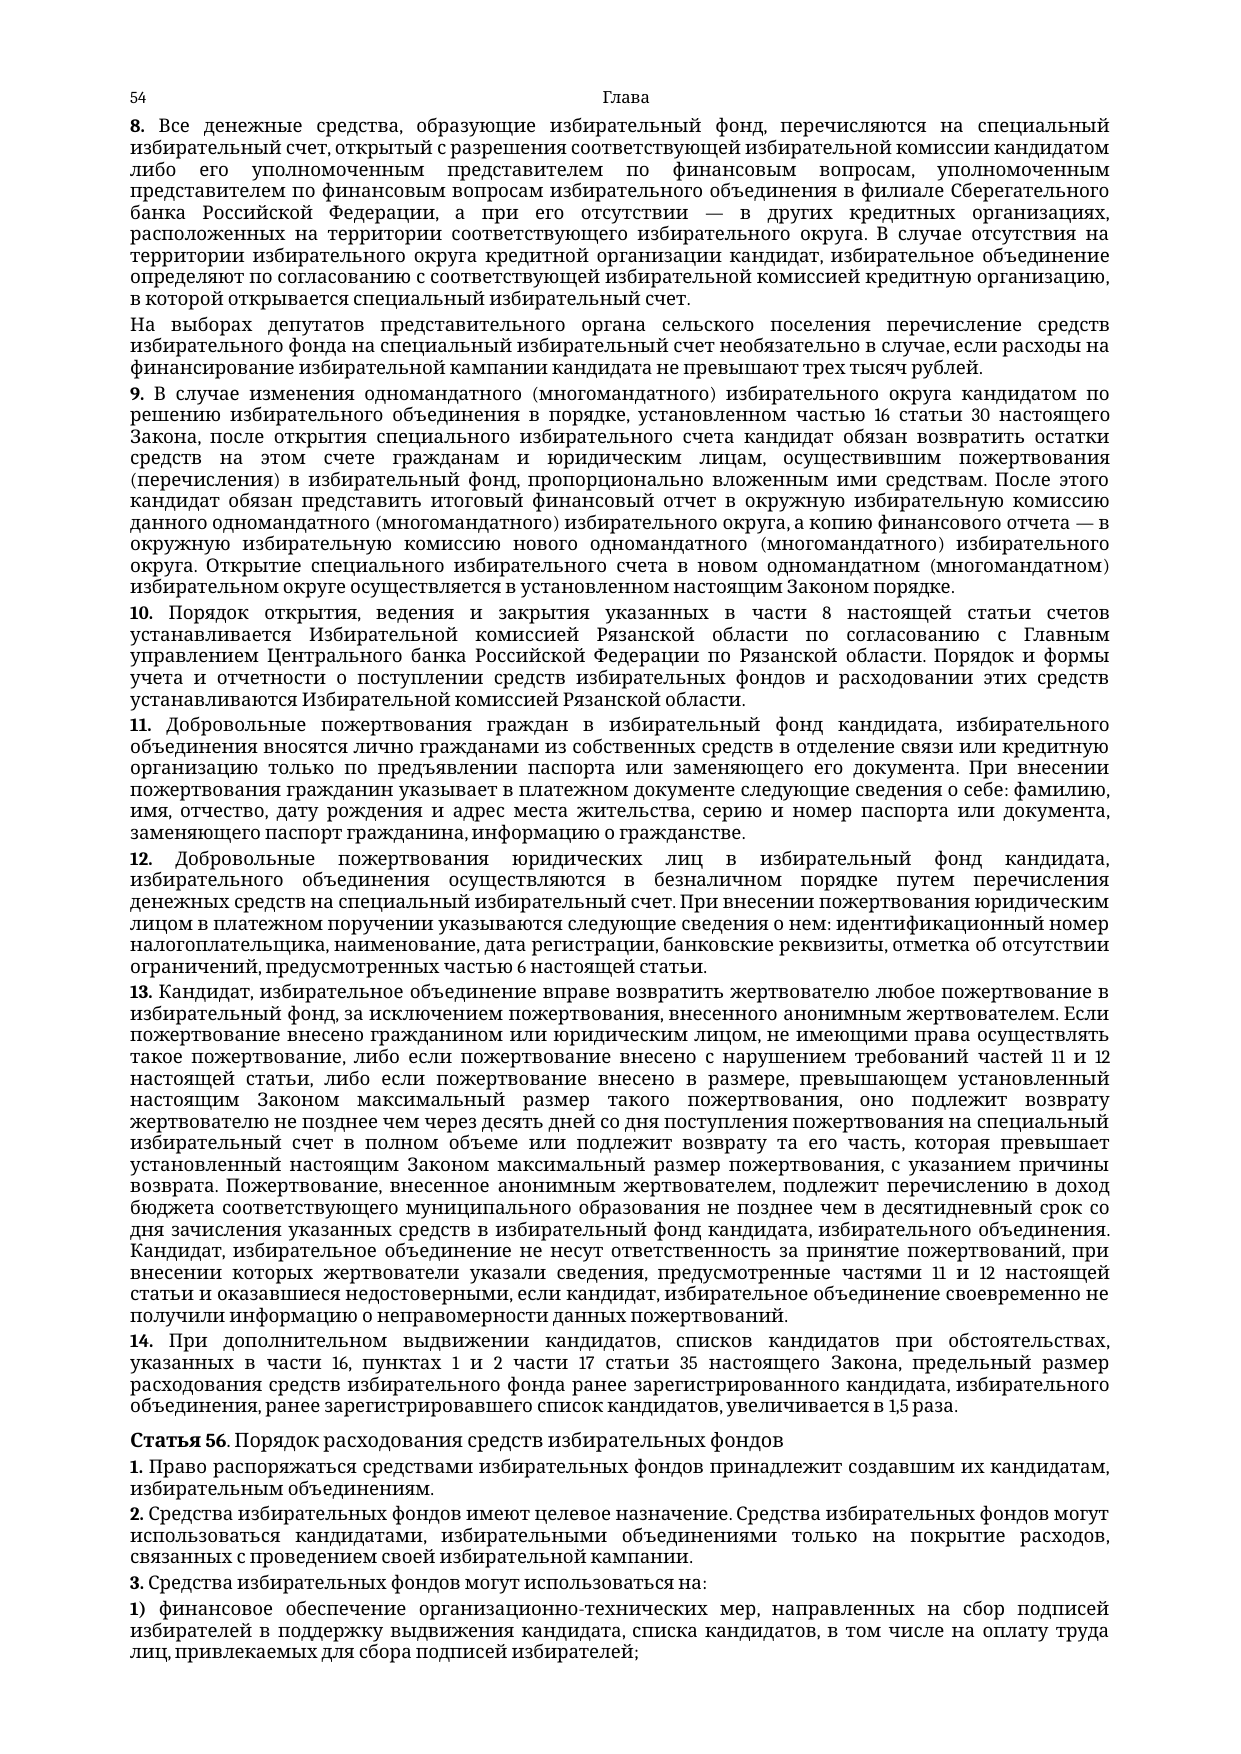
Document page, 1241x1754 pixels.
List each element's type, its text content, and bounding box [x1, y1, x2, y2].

text 2. Средства избирательных фондов имеют целевое назначение. Средства избирательных фондов могут использоваться кандидатами, избирательными объединениями только на покрытие расходов, связанных с проведением своей избирательной кампании. [130, 1504, 1110, 1569]
text 14. При дополнительном выдвижении кандидатов, списков кандидатов при обстоятельствах, указанных в части 16, пунктах 1 и 2 части 17 статьи 35 настоящего Закона, предельный размер расходования средств избирательного фонда ранее зарегистрированного кандидата, избирательного объединения, ранее зарегистрировавшего список кандидатов, увеличивается в 1,5 раза. [130, 1331, 1110, 1417]
text На выборах депутатов представительного органа сельского поселения перечисление средств избирательного фонда на специальный избирательный счет необязательно в случае, если расходы на финансирование избирательной кампании кандидата не превышают трех тысяч рублей. [130, 314, 1110, 379]
text Статья 56. Порядок расходования средств избирательных фондов [130, 1430, 1110, 1452]
text 3. Средства избирательных фондов могут использоваться на: [130, 1573, 1110, 1594]
text 9. В случае изменения одномандатного (многомандатного) избирательного округа кандидатом по решению избирательного объединения в порядке, установленном частью 16 статьи 30 настоящего Закона, после открытия специального избирательного счета кандидат обязан возвратить остатки средств на этом счете гражданам и юридическим лицам, осуществившим пожертвования (перечисления) в избирательный фонд, пропорционально вложенным ими средствам. После этого кандидат обязан представить итоговый финансовый отчет в окружную избирательную комиссию данного одномандатного (многомандатного) избирательного округа, а копию финансового отчета — в окружную избирательную комиссию нового одномандатного (многомандатного) избирательного округа. Открытие специального избирательного счета в новом одномандатном (многомандатном) избирательном округе осуществляется в установленном настоящим Законом порядке. [130, 383, 1110, 599]
text 12. Добровольные пожертвования юридических лиц в избирательный фонд кандидата, избирательного объединения осуществляются в безналичном порядке путем перечисления денежных средств на специальный избирательный счет. При внесении пожертвования юридическим лицом в платежном поручении указываются следующие сведения о нем: идентификационный номер налогоплательщика, наименование, дата регистрации, банковские реквизиты, отметка об отсутствии ограничений, предусмотренных частью 6 настоящей статьи. [130, 848, 1110, 978]
text 13. Кандидат, избирательное объединение вправе возвратить жертвователю любое пожертвование в избирательный фонд, за исключением пожертвования, внесенного анонимным жертвователем. Если пожертвование внесено гражданином или юридическим лицом, не имеющими права осуществлять такое пожертвование, либо если пожертвование внесено с нарушением требований частей 11 и 12 настоящей статьи, либо если пожертвование внесено в размере, превышающем установленный настоящим Законом максимальный размер такого пожертвования, оно подлежит возврату жертвователю не позднее чем через десять дней со дня поступления пожертвования на специальный избирательный счет в полном объеме или подлежит возврату та его часть, которая превышает установленный настоящим Законом максимальный размер пожертвования, с указанием причины возврата. Пожертвование, внесенное анонимным жертвователем, подлежит перечислению в доход бюджета соответствующего муниципального образования не позднее чем в десятидневный срок со дня зачисления указанных средств в избирательный фонд кандидата, избирательного объединения. Кандидат, избирательное объединение не несут ответственность за принятие пожертвований, при внесении которых жертвователи указали сведения, предусмотренные частями 11 и 12 настоящей статьи и оказавшиеся недостоверными, если кандидат, избирательное объединение своевременно не получили информацию о неправомерности данных пожертвований. [130, 982, 1110, 1327]
text 1. Право распоряжаться средствами избирательных фондов принадлежит создавшим их кандидатам, избирательным объединениям. [130, 1457, 1110, 1500]
text 10. Порядок открытия, ведения и закрытия указанных в части 8 настоящей статьи счетов устанавливается Избирательной комиссией Рязанской области по согласованию с Главным управлением Центрального банка Российской Федерации по Рязанской области. Порядок и формы учета и отчетности о поступлении средств избирательных фондов и расходовании этих средств устанавливаются Избирательной комиссией Рязанской области. [130, 603, 1110, 711]
text 8. Все денежные средства, образующие избирательный фонд, перечисляются на специальный избирательный счет, открытый с разрешения соответствующей избирательной комиссии кандидатом либо его уполномоченным представителем по финансовым вопросам, уполномоченным представителем по финансовым вопросам избирательного объединения в филиале Сберегательного банка Российской Федерации, а при его отсутствии — в других кредитных организациях, расположенных на территории соответствующего избирательного округа. В случае отсутствия на территории избирательного округа кредитной организации кандидат, избирательное объединение определяют по согласованию с соответствующей избирательной комиссией кредитную организацию, в которой открывается специальный избирательный счет. [130, 116, 1110, 310]
text 11. Добровольные пожертвования граждан в избирательный фонд кандидата, избирательного объединения вносятся лично гражданами из собственных средств в отделение связи или кредитную организацию только по предъявлении паспорта или заменяющего его документа. При внесении пожертвования гражданин указывает в платежном документе следующие сведения о себе: фамилию, имя, отчество, дату рождения и адрес места жительства, серию и номер паспорта или документа, заменяющего паспорт гражданина, информацию о гражданстве. [130, 715, 1110, 844]
text 1) финансовое обеспечение организационно-технических мер, направленных на сбор подписей избирателей в поддержку выдвижения кандидата, списка кандидатов, в том числе на оплату труда лиц, привлекаемых для сбора подписей избирателей; [130, 1598, 1110, 1663]
